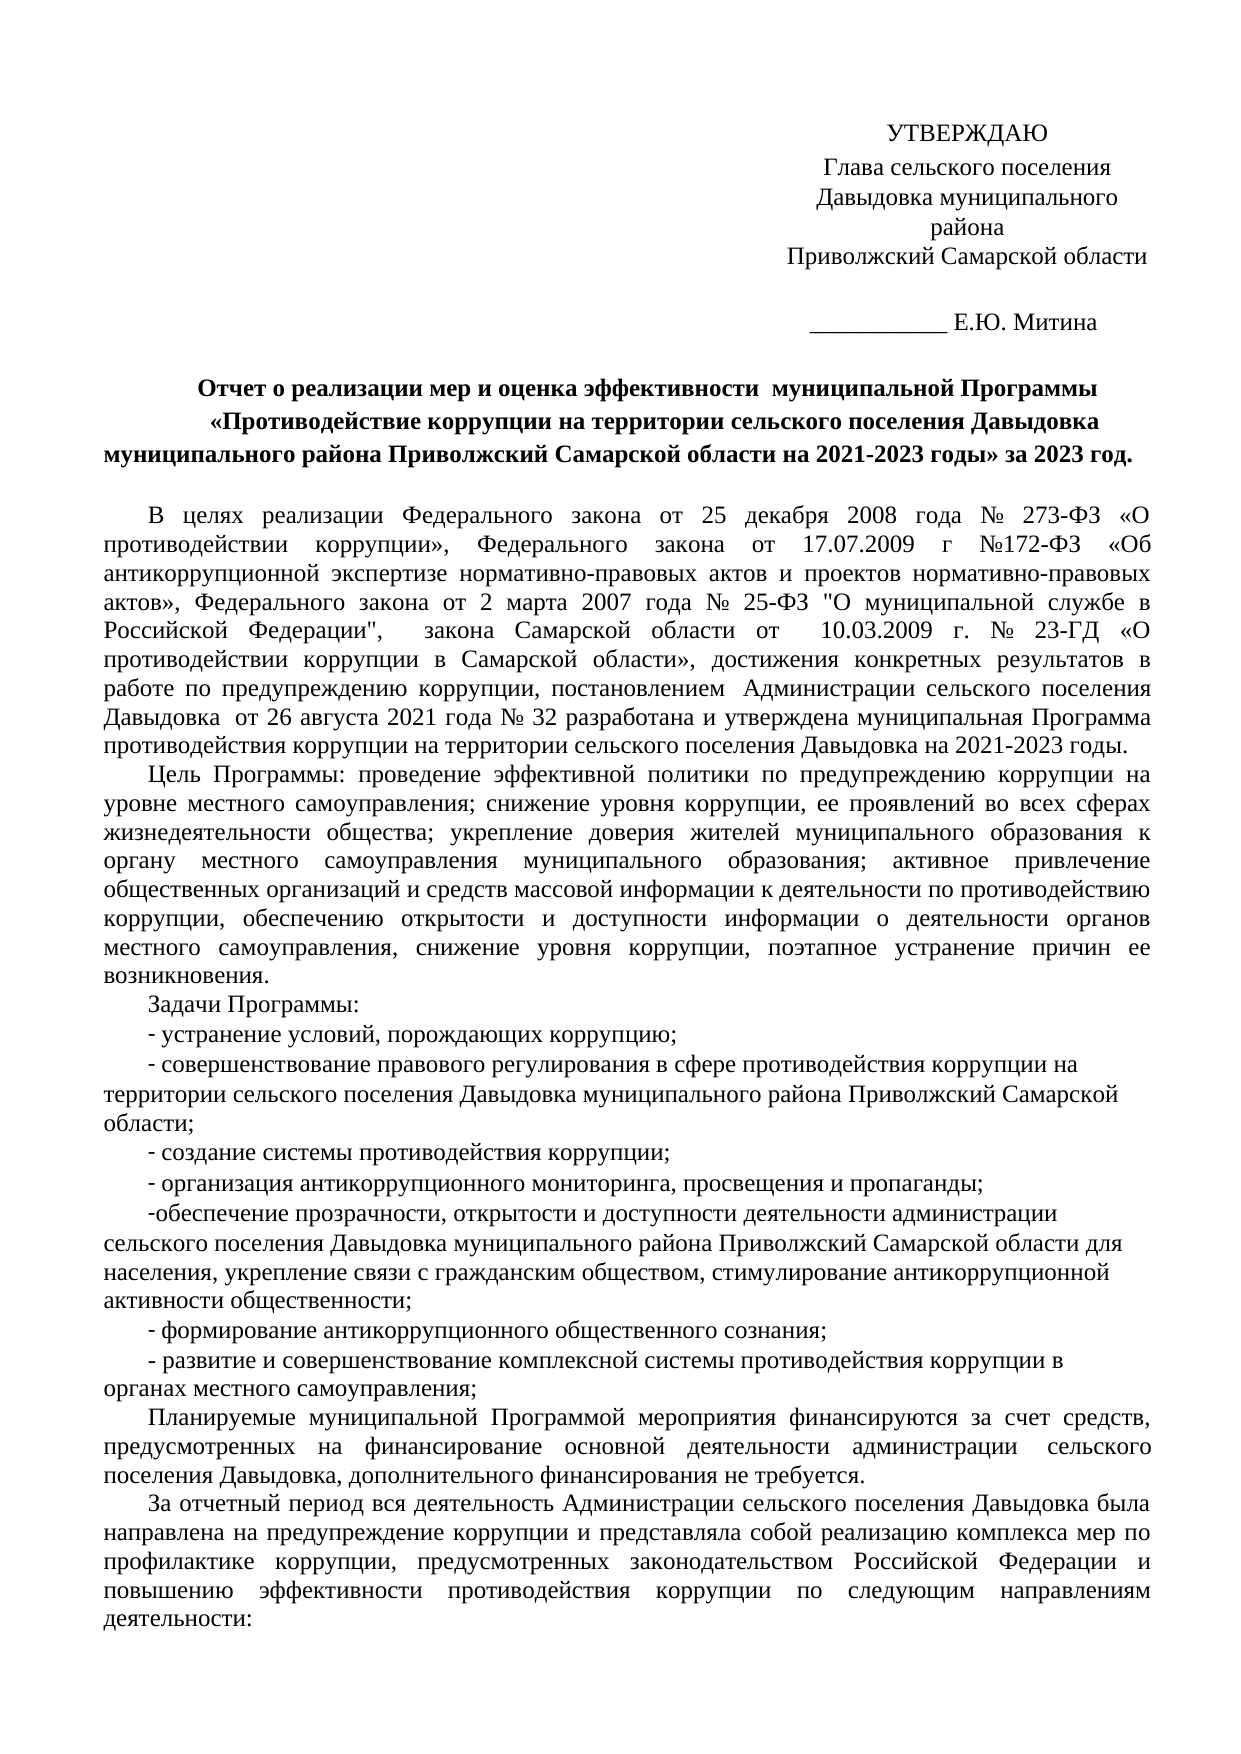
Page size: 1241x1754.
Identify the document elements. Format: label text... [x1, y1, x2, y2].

text Цель Программы: проведение эффективной политики по предупреждению коррупции на уровне местного самоуправления; снижение уровня коррупции, ее проявлений во всех сферах жизнедеятельности общества; укрепление доверия жителей муниципального образования к органу местного самоуправления муниципального образования; активное привлечение общественных организаций и средств массовой информации к деятельности по противодействию коррупции, обеспечению открытости и доступности информации о деятельности органов местного самоуправления, снижение уровня коррупции, поэтапное устранение причин ее возникновения. [103, 759, 1152, 989]
text - устранение условий, порождающих коррупцию; [103, 1018, 1152, 1048]
text Приволжский Самарской области [783, 241, 1152, 270]
text Глава сельского поселения Давыдовка муниципального района [783, 151, 1152, 241]
text За отчетный период вся деятельность Администрации сельского поселения Давыдовка была направлена на предупреждение коррупции и представляла собой реализацию комплекса мер по профилактике коррупции, предусмотренных законодательством Российской Федерации и повышению эффективности противодействия коррупции по следующим направлениям деятельности: [103, 1488, 1152, 1632]
text Отчет о реализации мер и оценка эффективности муниципальной Программы [103, 373, 1152, 402]
text В целях реализации Федерального закона от 25 декабря 2008 года № 273-ФЗ «О противодействии коррупции», Федерального закона от 17.07.2009 г №172-ФЗ «Об антикоррупционной экспертизе нормативно-правовых актов и проектов нормативно-правовых актов», Федерального закона от 2 марта 2007 года № 25-ФЗ "О муниципальной службе в Российской Федерации", закона Самарской области от 10.03.2009 г. № 23-ГД «О противодействии коррупции в Самарской области», достижения конкретных результатов в работе по предупреждению коррупции, постановлением Администрации сельского поселения Давыдовка от 26 августа 2021 года № 32 разработана и утверждена муниципальная Программа противодействия коррупции на территории сельского поселения Давыдовка на 2021-2023 годы. [103, 500, 1152, 759]
text - организация антикоррупционного мониторинга, просвещения и пропаганды; [103, 1167, 1152, 1197]
text УТВЕРЖДАЮ [783, 118, 1152, 147]
text - формирование антикоррупционного общественного сознания; [103, 1314, 1152, 1345]
text «Противодействие коррупции на территории сельского поселения Давыдовка [103, 406, 1152, 435]
text ___________ Е.Ю. Митина [103, 307, 1152, 336]
text - развитие и совершенствование комплексной системы противодействия коррупции в органах местного самоуправления; [103, 1345, 1152, 1402]
text Задачи Программы: [103, 989, 1152, 1018]
text -обеспечение прозрачности, открытости и доступности деятельности администрации сельского поселения Давыдовка муниципального района Приволжский Самарской области для населения, укрепление связи с гражданским обществом, стимулирование антикоррупционной активности общественности; [103, 1197, 1152, 1314]
text Планируемые муниципальной Программой мероприятия финансируются за счет средств, предусмотренных на финансирование основной деятельности администрации сельского поселения Давыдовка, дополнительного финансирования не требуется. [103, 1402, 1152, 1488]
text муниципального района Приволжский Самарской области на 2021-2023 годы» за 2023 год. [103, 439, 1152, 468]
text - создание системы противодействия коррупции; [103, 1136, 1152, 1167]
text - совершенствование правового регулирования в сфере противодействия коррупции на территории сельского поселения Давыдовка муниципального района Приволжский Самарской области; [103, 1048, 1152, 1136]
